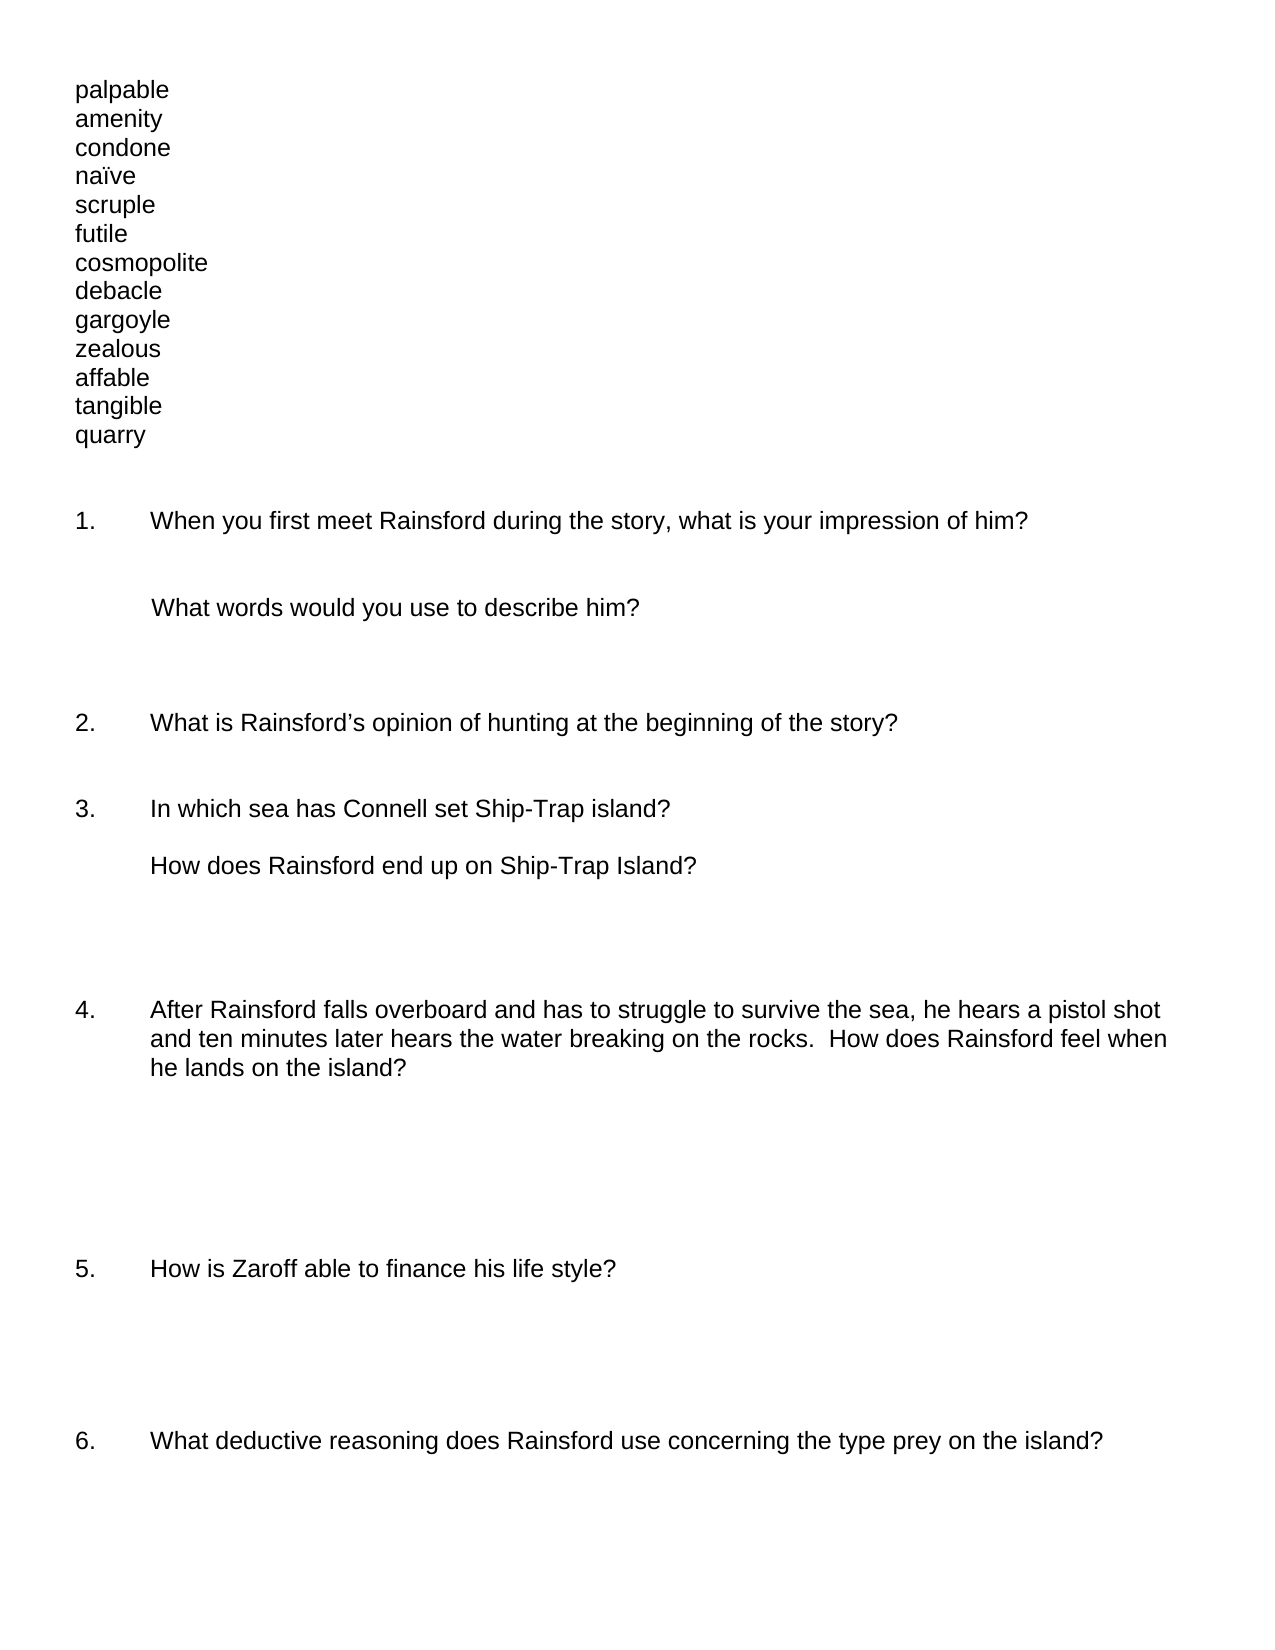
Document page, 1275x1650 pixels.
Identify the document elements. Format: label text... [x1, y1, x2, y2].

text 5. How is Zaroff able to finance his life style? [75, 1254, 1200, 1282]
text 2. What is Rainsford’s opinion of hunting at the beginning of the story? [75, 707, 1200, 736]
text naïve [75, 161, 1200, 190]
text What words would you use to describe him? [75, 592, 1200, 621]
text condone [75, 132, 1200, 161]
text 3. In which sea has Connell set Ship-Trap island? [75, 794, 1200, 822]
text affable [75, 362, 1200, 391]
text 6. What deductive reasoning does Rainsford use concerning the type prey on the island? [75, 1426, 1200, 1455]
text zealous [75, 334, 1200, 362]
text scruple [75, 190, 1200, 219]
text amenity [75, 104, 1200, 132]
text How does Rainsford end up on Ship-Trap Island? [75, 851, 1200, 880]
text 1. When you first meet Rainsford during the story, what is your impression of him? [75, 506, 1200, 535]
text futile [75, 219, 1200, 247]
text cosmopolite [75, 247, 1200, 276]
text tangible [75, 391, 1200, 420]
text 4. After Rainsford falls overboard and has to struggle to survive the sea, he hears a pistol shot and ten minutes later hears the water breaking on the rocks. How does Rainsford feel when he lands on the island? [75, 995, 1200, 1081]
text palpable [75, 75, 1200, 104]
text debacle [75, 276, 1200, 305]
text gargoyle [75, 305, 1200, 334]
text quarry [75, 420, 1200, 449]
